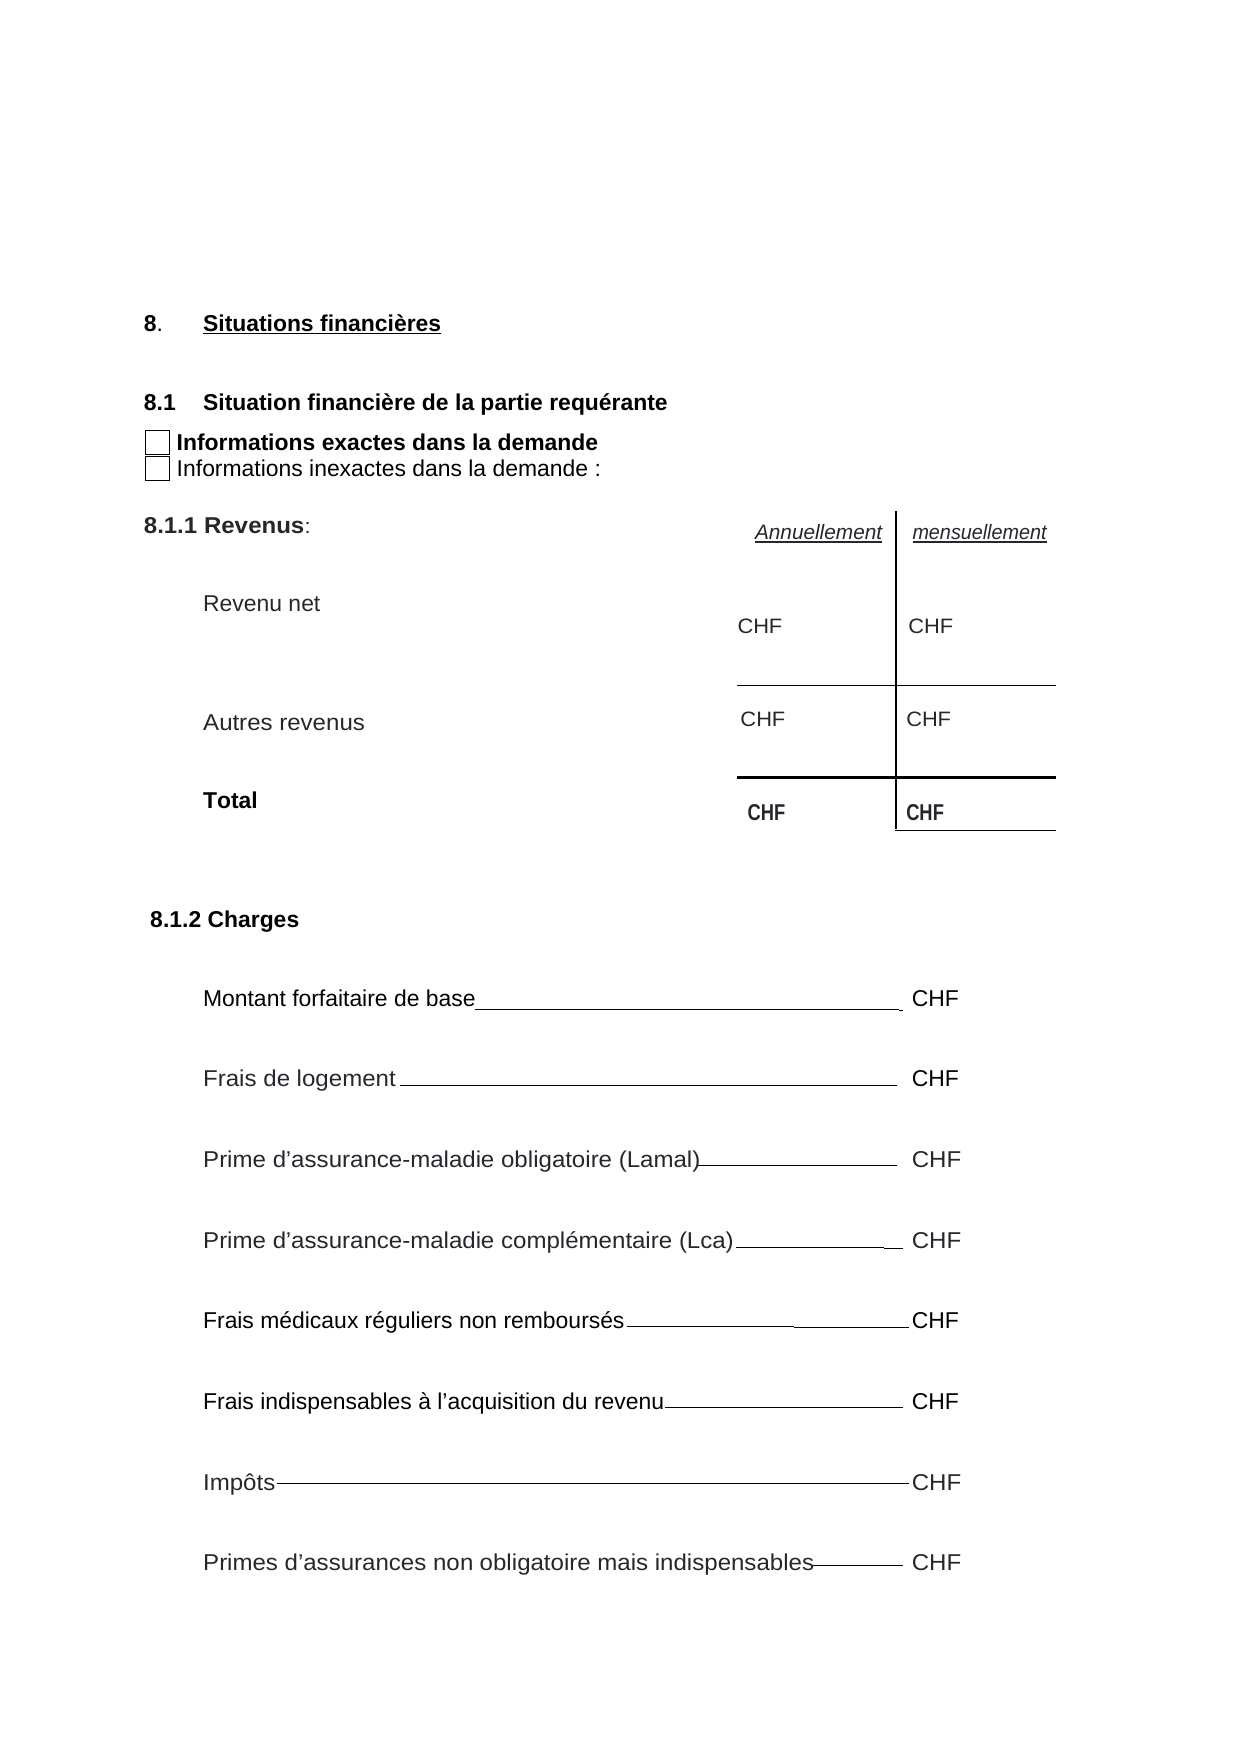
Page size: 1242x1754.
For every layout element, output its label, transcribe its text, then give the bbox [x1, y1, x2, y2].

text Autres revenus [203, 708, 895, 735]
text Revenu net [203, 590, 729, 616]
text Frais indispensables à l’acquisition du revenu CHF [144, 1388, 1119, 1414]
text Frais médicaux réguliers non remboursés CHF [144, 1307, 1119, 1334]
text 8. Situations financières [144, 310, 1119, 337]
text Informations exactes dans la demande [144, 429, 1119, 455]
text Frais de logement CHF [144, 1065, 1119, 1092]
text Informations inexactes dans la demande : [144, 455, 1119, 482]
text 8.1.2 Charges [144, 906, 1119, 932]
text 8.1 Situation financière de la partie requérante [144, 389, 1119, 416]
text Autres revenus [897, 708, 1119, 735]
subtitle 8.1.1 Revenus: [144, 515, 895, 538]
text Total [144, 787, 895, 814]
subtitle 8.1.1 Revenus: [897, 515, 1119, 538]
text Prime d’assurance-maladie obligatoire (Lamal) CHF [144, 1146, 1119, 1172]
text Impôts CHF [144, 1468, 1119, 1495]
text Prime d’assurance-maladie complémentaire (Lca) CHF [144, 1227, 1119, 1253]
text Total [897, 787, 1119, 814]
text Primes d’assurances non obligatoire mais indispensables CHF [144, 1549, 1119, 1576]
text Montant forfaitaire de base CHF [144, 985, 1119, 1011]
